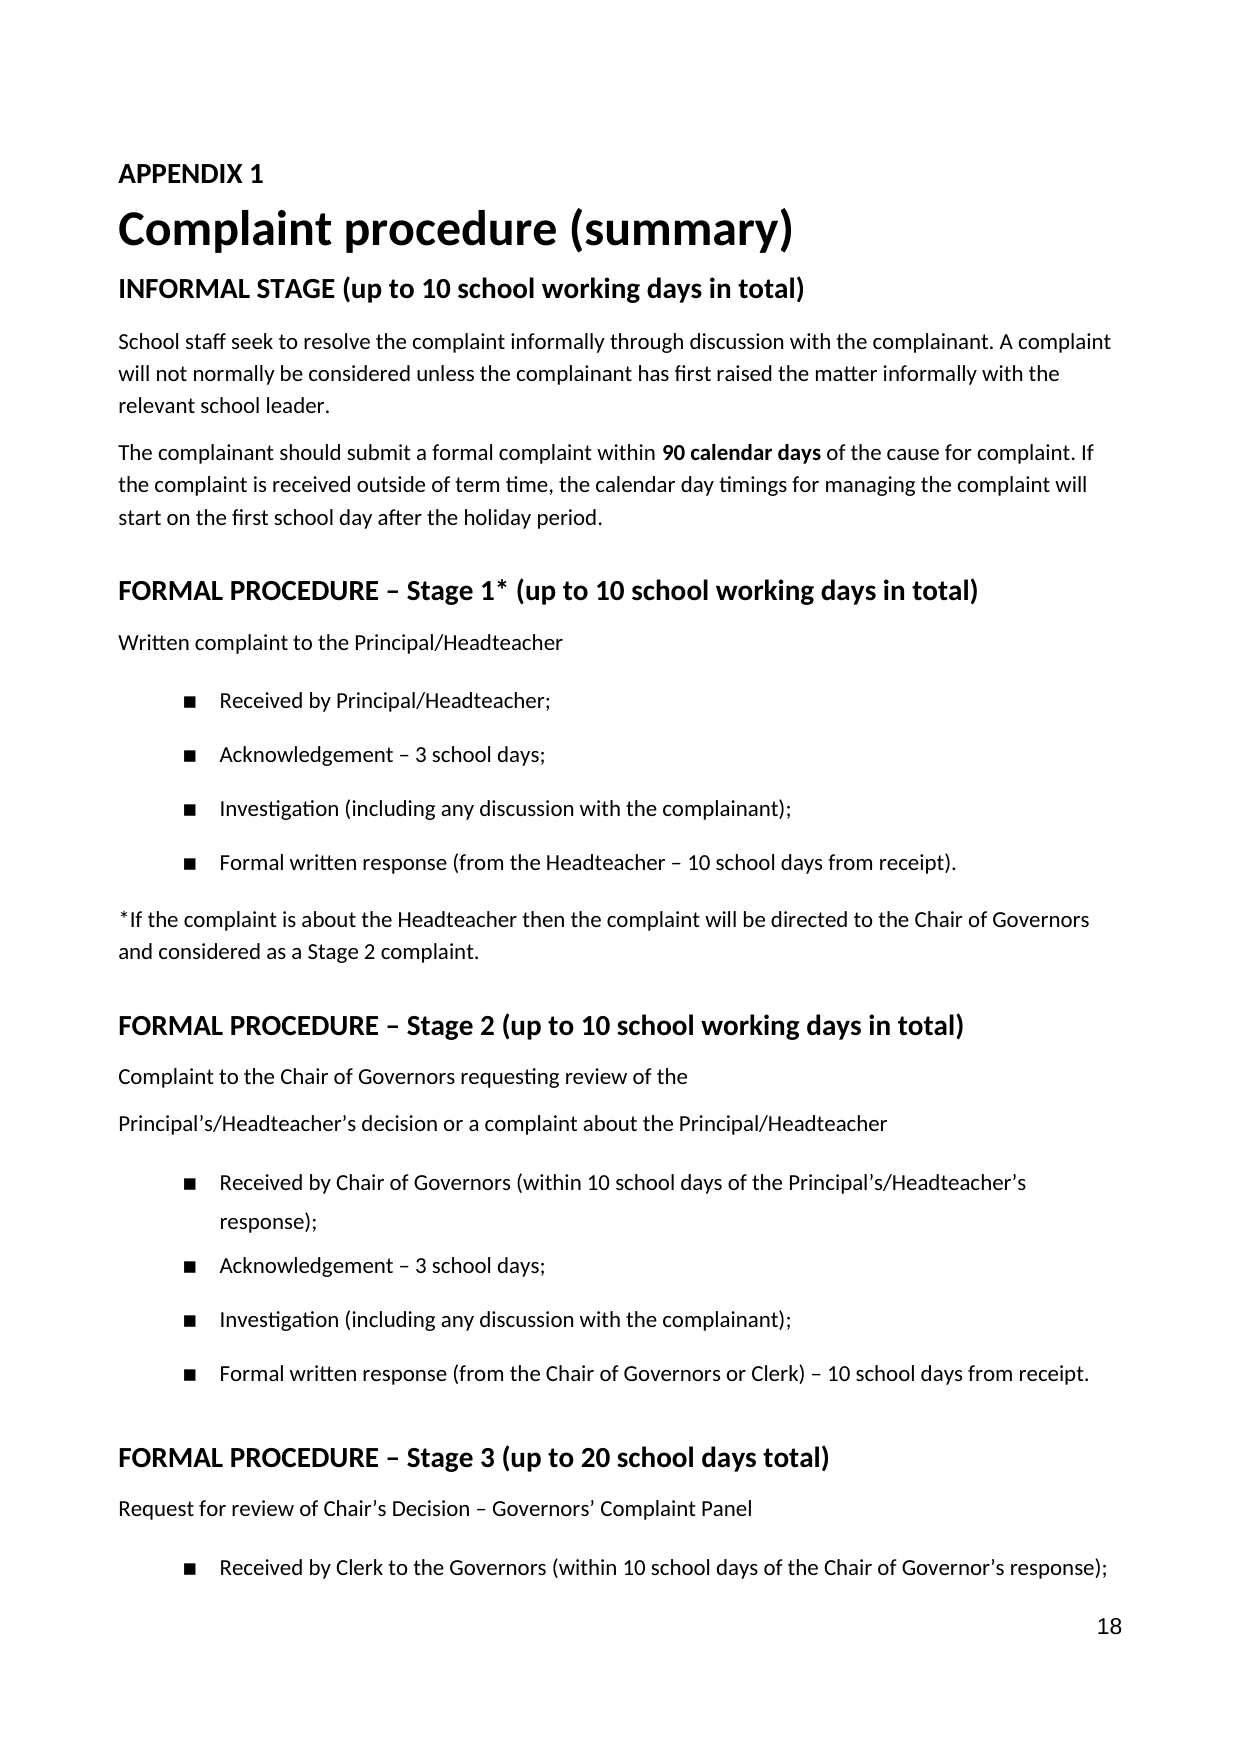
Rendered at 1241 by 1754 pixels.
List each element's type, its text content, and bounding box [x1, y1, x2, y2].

subtitle INFORMAL STAGE (up to 10 school working days in total) [118, 270, 1122, 305]
text Request for review of Chair’s Decision – Governors’ Complaint Panel [118, 1494, 1122, 1522]
list Received by Chair of Governors (within 10 school days of the Principal’s/Headteacher’s response); [182, 1156, 1122, 1235]
text *If the complaint is about the Headteacher then the complaint will be directed to the Chair of Governors and considered as a Stage 2 complaint. [118, 905, 1122, 965]
text The complainant should submit a formal complaint within 90 calendar days of the cause for complaint. If the complaint is received outside of term time, the calendar day timings for managing the complaint will start on the first school day after the holiday period. [118, 438, 1122, 531]
list Investigation (including any discussion with the complainant); [182, 1293, 1122, 1340]
list Received by Clerk to the Governors (within 10 school days of the Chair of Governor’s response); [182, 1541, 1122, 1588]
text School staff seek to resolve the complaint informally through discussion with the complainant. A complaint will not normally be considered unless the complainant has first raised the matter informally with the relevant school leader. [118, 327, 1122, 419]
text Principal’s/Headteacher’s decision or a complaint about the Principal/Headteacher [118, 1109, 1122, 1137]
list Acknowledgement – 3 school days; [182, 728, 1122, 776]
subtitle FORMAL PROCEDURE – Stage 3 (up to 20 school days total) [118, 1439, 1122, 1474]
list Received by Principal/Headteacher; [182, 674, 1122, 722]
subtitle FORMAL PROCEDURE – Stage 1* (up to 10 school working days in total) [118, 572, 1122, 608]
text Complaint to the Chair of Governors requesting review of the [118, 1062, 1122, 1090]
subtitle FORMAL PROCEDURE – Stage 2 (up to 10 school working days in total) [118, 1007, 1122, 1042]
subtitle Complaint procedure (summary) [118, 197, 1122, 258]
list Acknowledgement – 3 school days; [182, 1239, 1122, 1286]
list Investigation (including any discussion with the complainant); [182, 782, 1122, 829]
text Written complaint to the Principal/Headteacher [118, 628, 1122, 656]
subtitle APPENDIX 1 [118, 156, 1122, 191]
list Formal written response (from the Chair of Governors or Clerk) – 10 school days from receipt. [182, 1347, 1122, 1394]
list Formal written response (from the Headteacher – 10 school days from receipt). [182, 836, 1122, 883]
